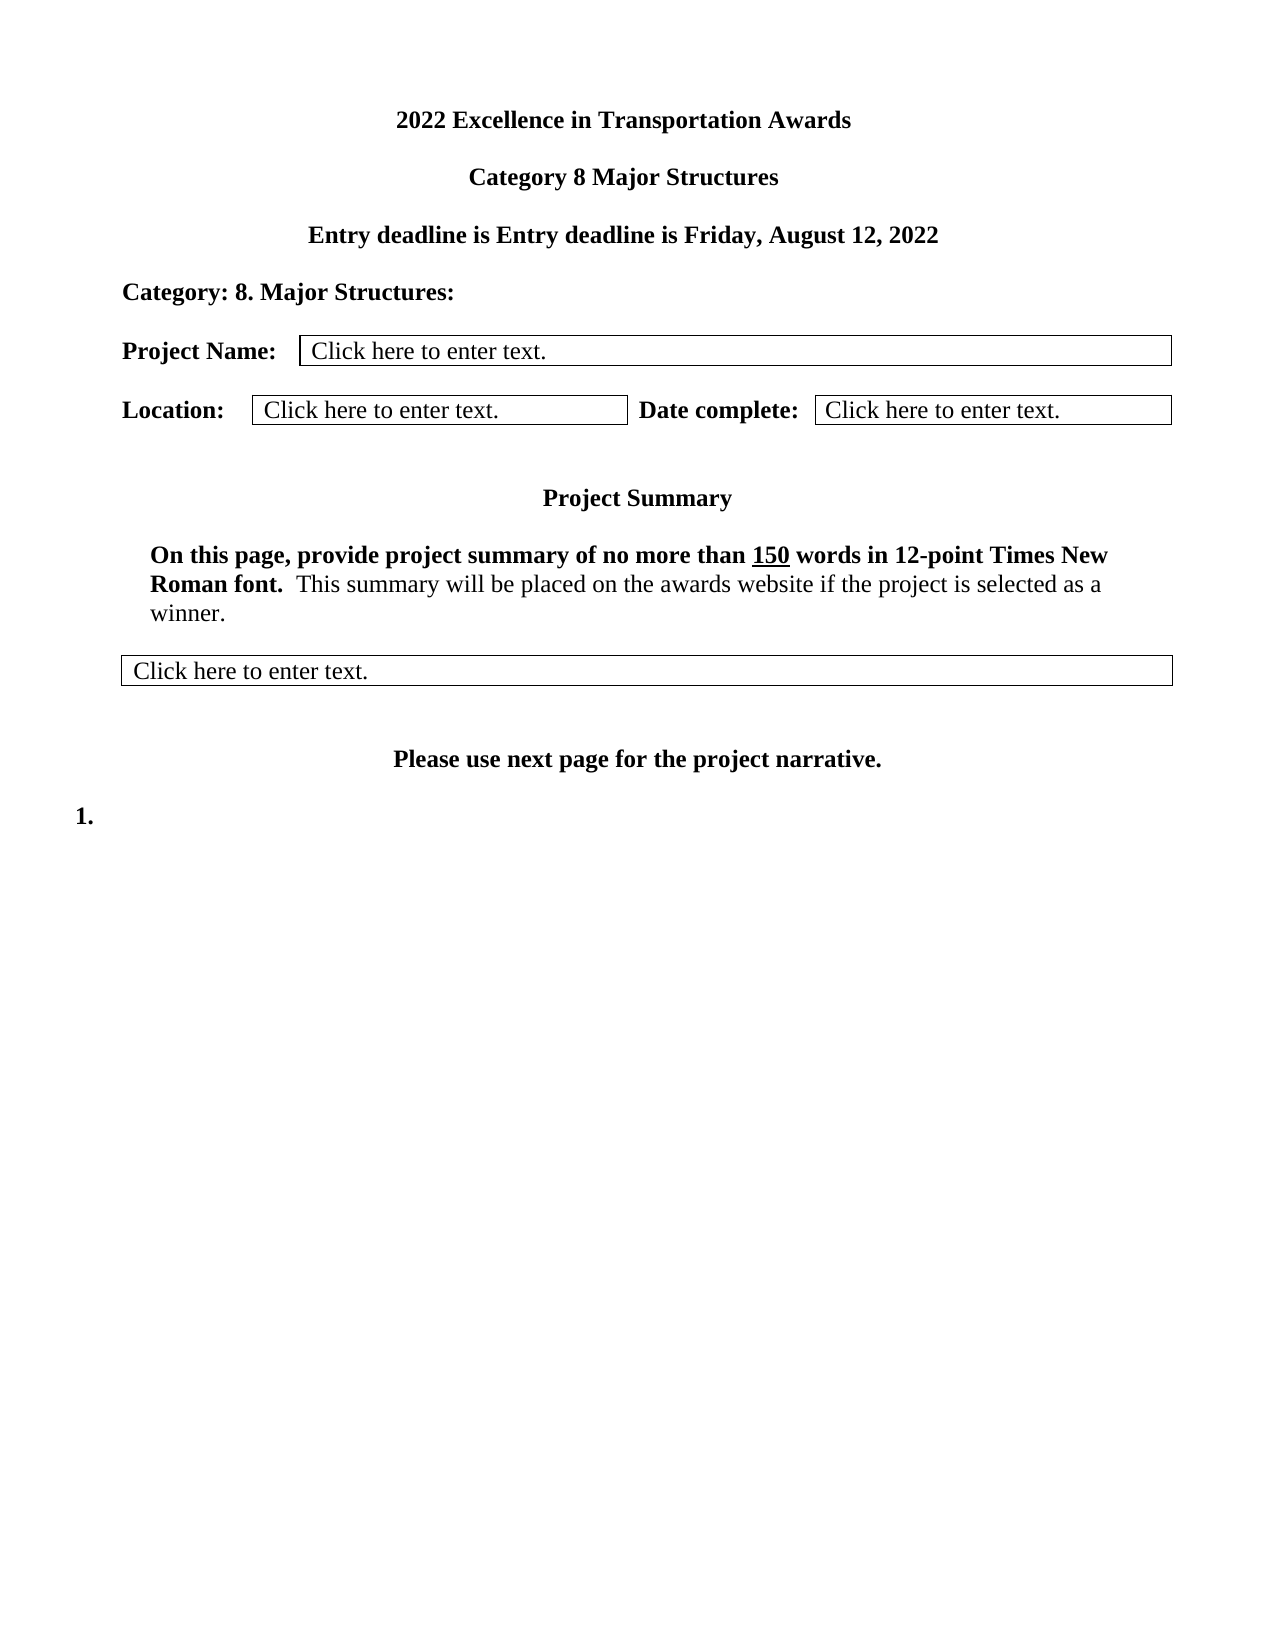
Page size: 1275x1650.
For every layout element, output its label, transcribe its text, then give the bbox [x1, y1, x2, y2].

text Category: 8. Major Structures: [122, 277, 1041, 306]
table_header Project Name: [121, 335, 299, 365]
table_cell [121, 365, 1172, 394]
text Please use next page for the project narrative. [150, 744, 1125, 772]
table_cell Location: [121, 395, 252, 424]
text Project Summary [150, 483, 1125, 512]
text Entry deadline is Entry deadline is Friday, August 12, 2022 [122, 220, 1125, 249]
table_cell Date complete: [628, 395, 815, 424]
text Category 8 Major Structures [122, 162, 1125, 191]
text On this page, provide project summary of no more than 150 words in 12-point Times New Roman font. This summary will be placed on the awards website if the project is selected as a winner. [150, 540, 1125, 627]
text 2022 Excellence in Transportation Awards [122, 105, 1125, 134]
